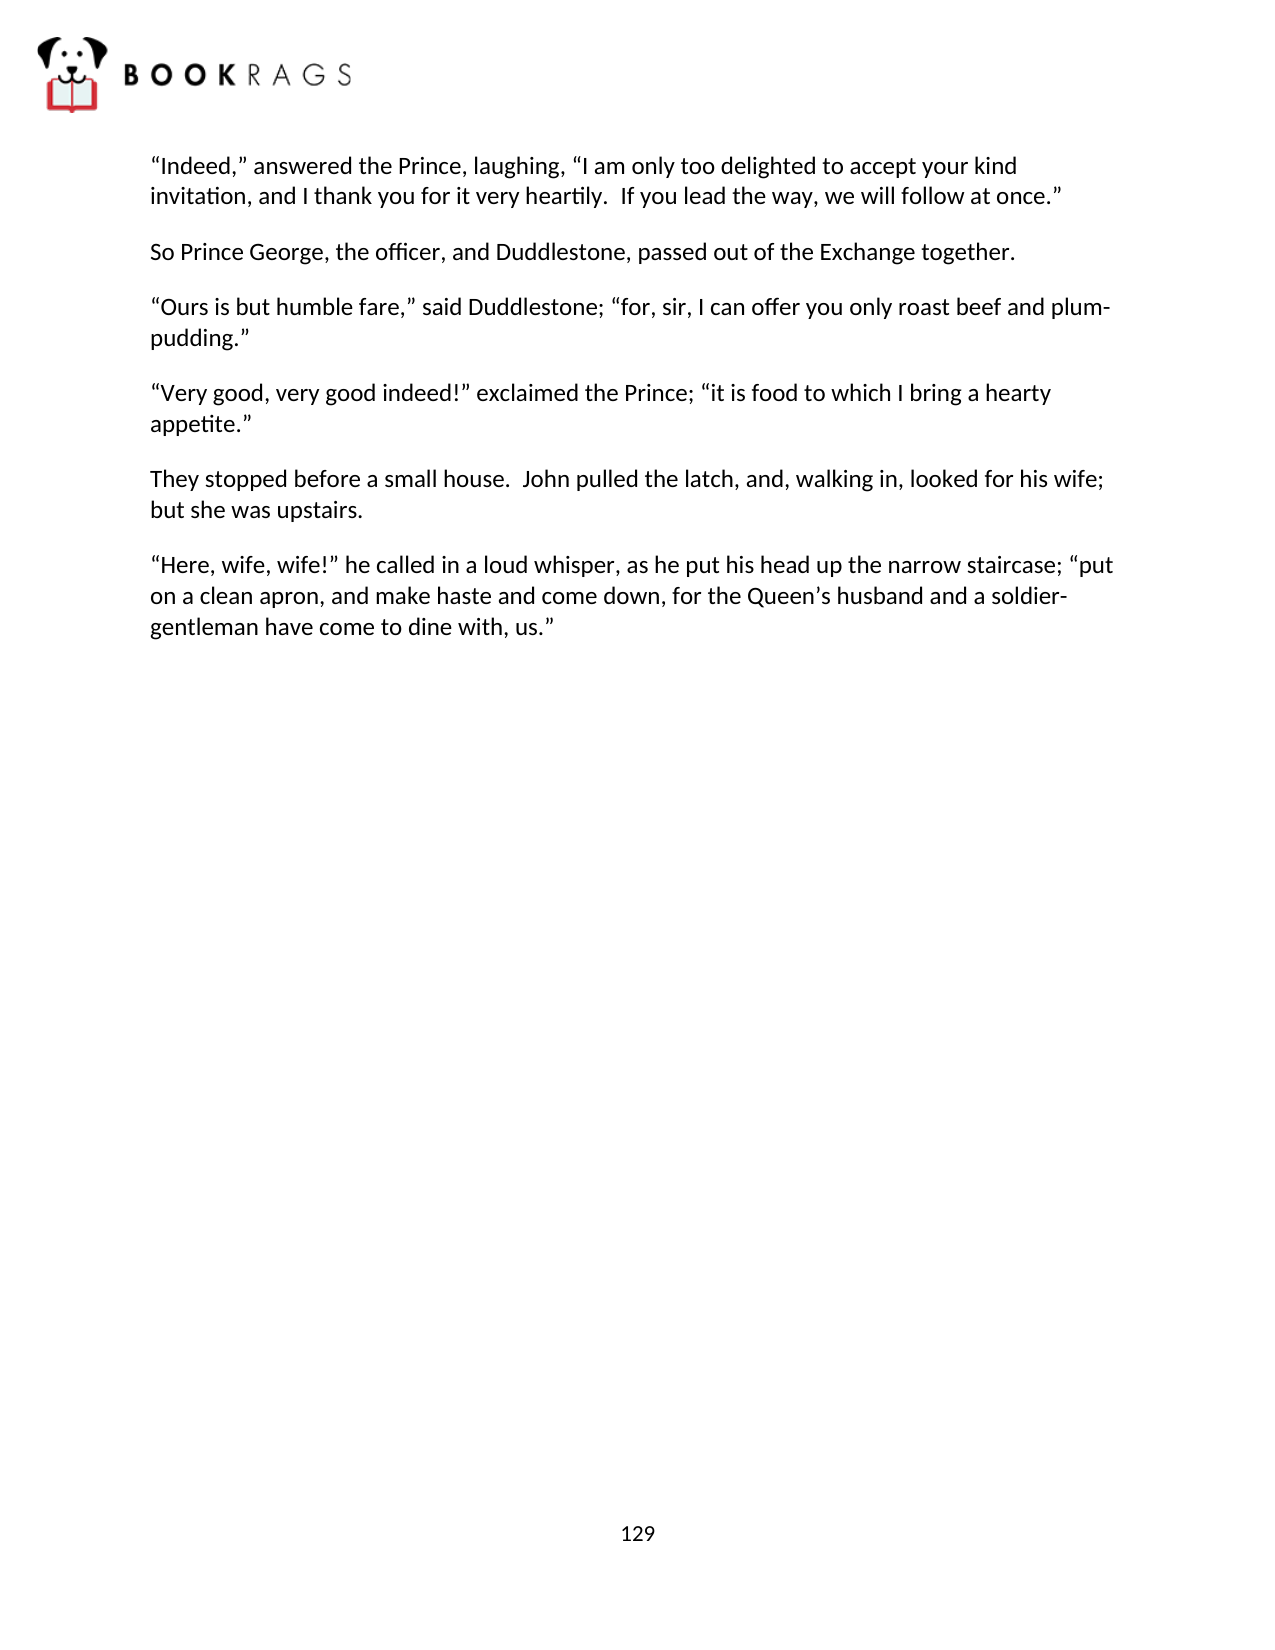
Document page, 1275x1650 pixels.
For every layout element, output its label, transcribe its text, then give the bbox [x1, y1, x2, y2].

text “Here, wife, wife!” he called in a loud whisper, as he put his head up the narrow staircase; “put on a clean apron, and make haste and come down, for the Queen’s husband and a soldier-gentleman have come to dine with, us.” [150, 550, 1125, 641]
picture [37, 37, 351, 113]
text “Ours is but humble fare,” said Duddlestone; “for, sir, I can offer you only roast beef and plum-pudding.” [150, 292, 1125, 353]
text “Indeed,” answered the Prince, laughing, “I am only too delighted to accept your kind invitation, and I thank you for it very heartily. If you lead the way, we will follow at once.” [150, 150, 1125, 211]
text “Very good, very good indeed!” exclaimed the Prince; “it is food to which I bring a hearty appetite.” [150, 378, 1125, 439]
text They stopped before a small house. John pulled the latch, and, walking in, looked for his wife; but she was upstairs. [150, 464, 1125, 525]
text So Prince George, the officer, and Duddlestone, passed out of the Exchange together. [150, 236, 1125, 267]
